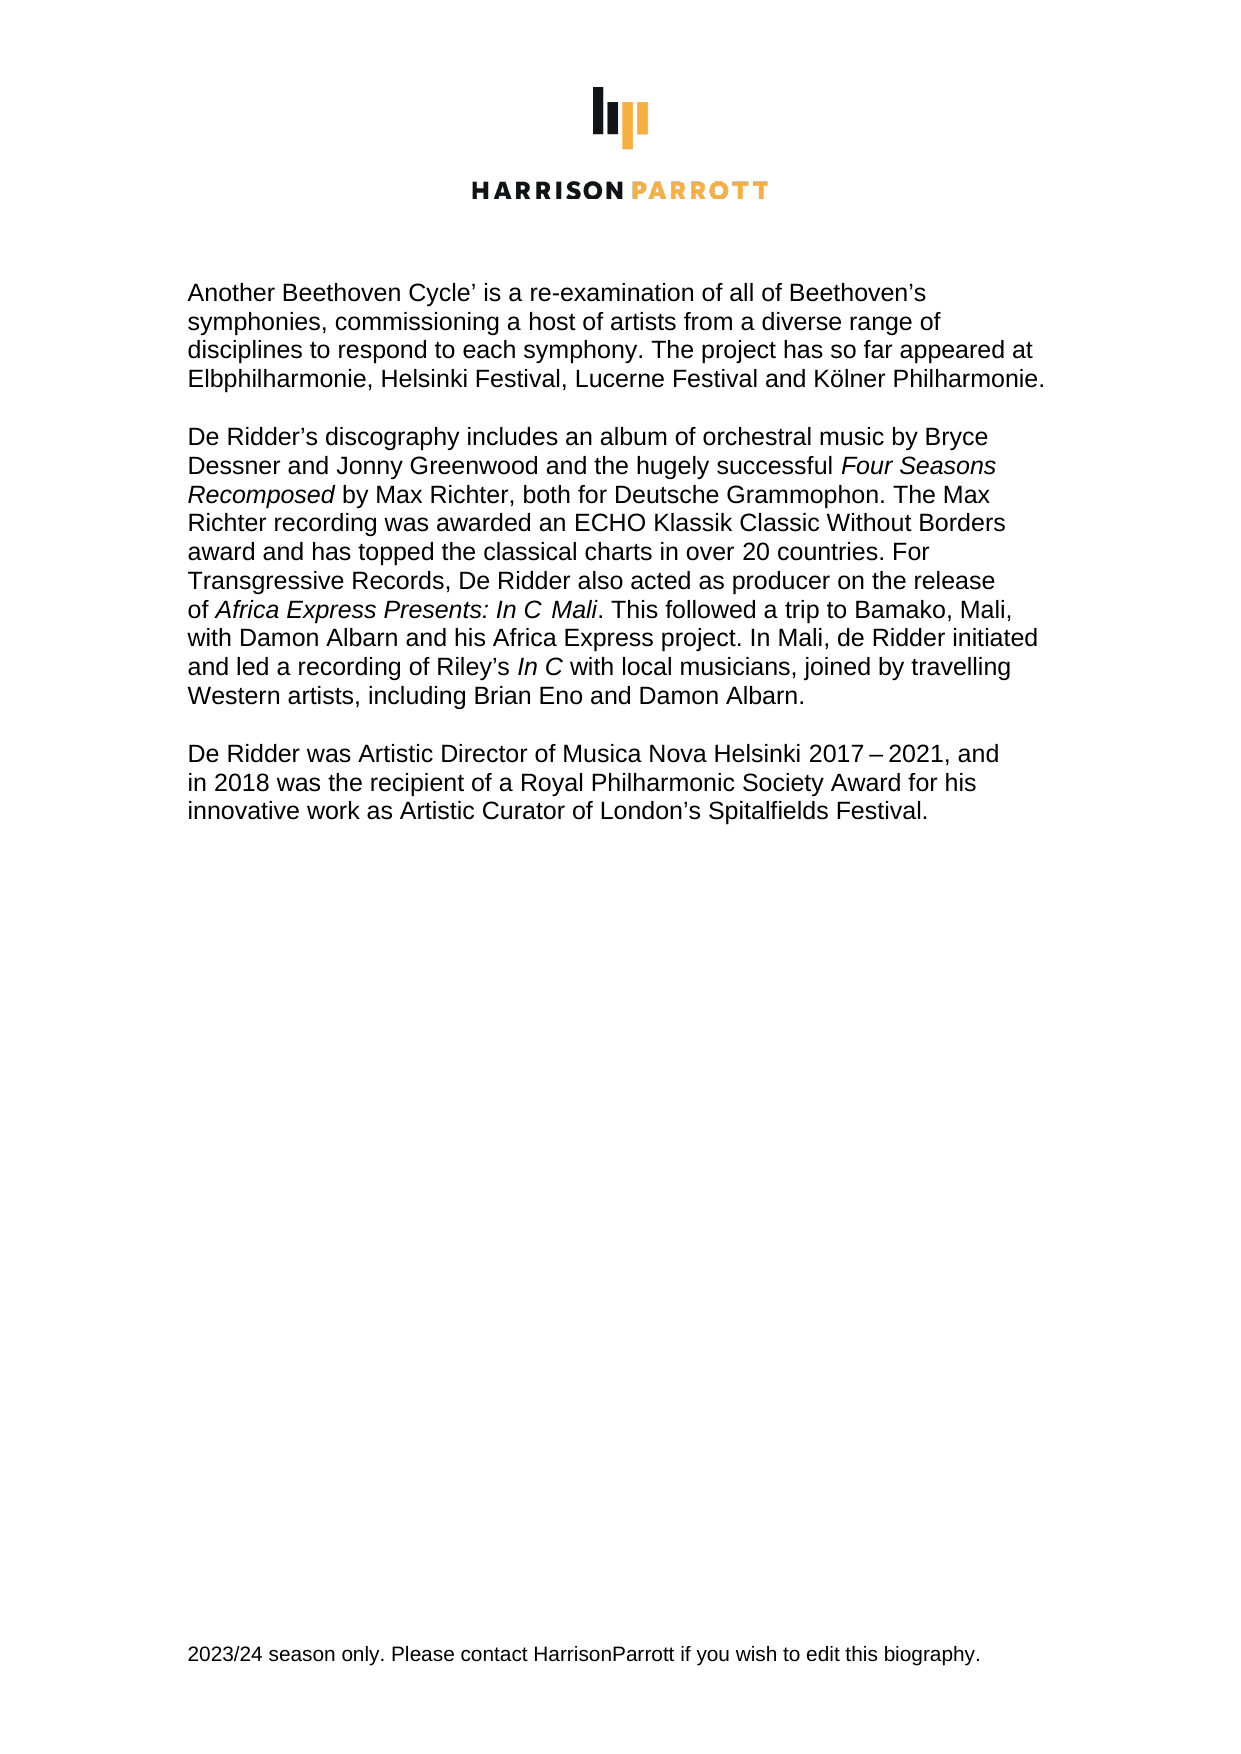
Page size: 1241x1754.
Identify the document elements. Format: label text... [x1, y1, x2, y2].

text De Ridder’s discography includes an album of orchestral music by Bryce Dessner and Jonny Greenwood and the hugely successful Four Seasons Recomposed by Max Richter, both for Deutsche Grammophon. The Max Richter recording was awarded an ECHO Klassik Classic Without Borders award and has topped the classical charts in over 20 countries. For Transgressive Records, De Ridder also acted as producer on the release of Africa Express Presents: In C Mali. This followed a trip to Bamako, Mali, with Damon Albarn and his Africa Express project. In Mali, de Ridder initiated and led a recording of Riley’s In C with local musicians, joined by travelling Western artists, including Brian Eno and Damon Albarn. [187, 422, 1053, 709]
text De Ridder was Artistic Director of Musica Nova Helsinki 2017 – 2021, and in 2018 was the recipient of a Royal Philharmonic Society Award for his innovative work as Artistic Curator of London’s Spitalfields Festival. [187, 739, 1053, 825]
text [187, 278, 1053, 393]
